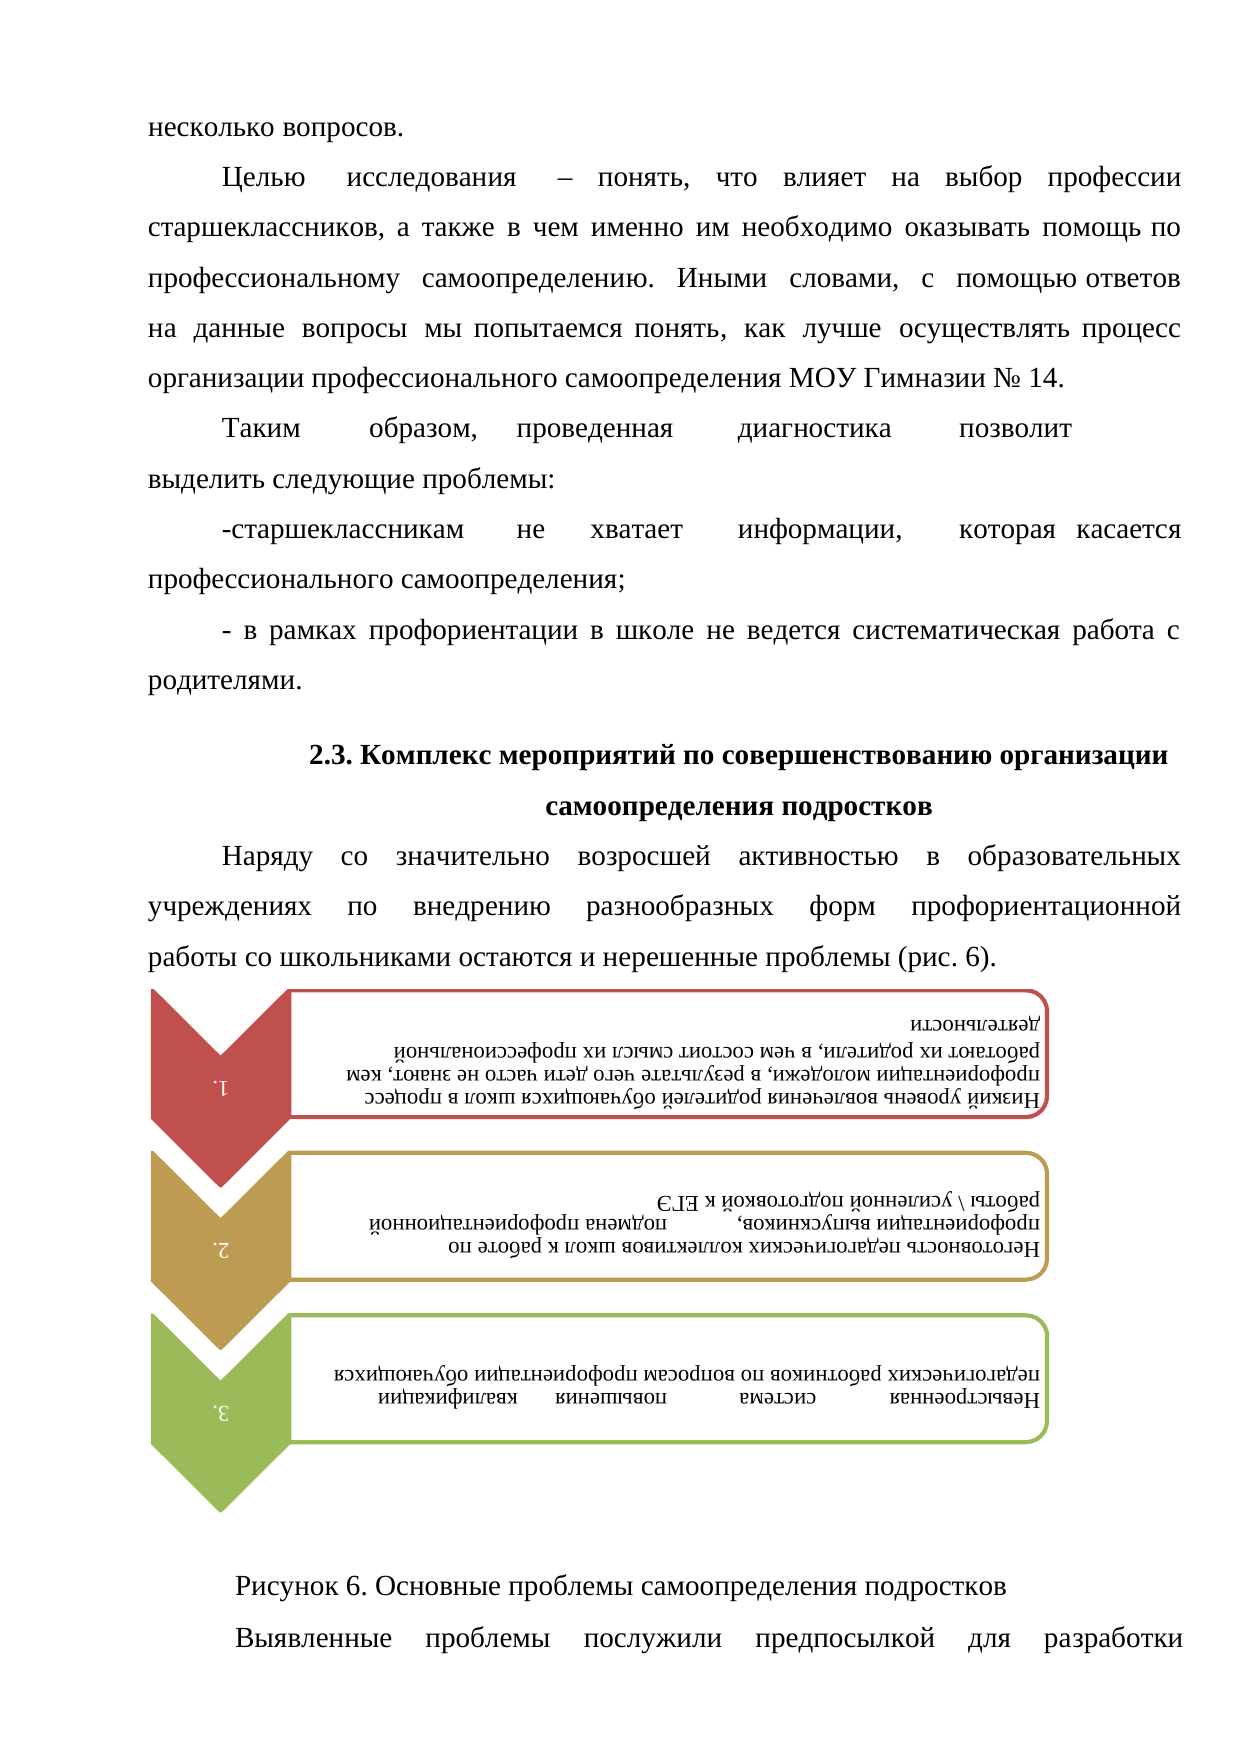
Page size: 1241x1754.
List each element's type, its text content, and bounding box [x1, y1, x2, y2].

text Таким образом, проведенная диагностика позволит выделить следующие проблемы: [148, 411, 1181, 494]
text -старшеклассникам не хватает информации, которая касается профессионального самоопределения; [148, 511, 1181, 595]
text Рисунок 6. Основные проблемы самоопределения подростков [154, 1568, 1183, 1602]
text 2.3. Комплекс мероприятий по совершенствованию организации самоопределения подростков [297, 737, 1181, 821]
text Целью исследования – понять, что влияет на выбор профессии старшеклассников, а также в чем именно им необходимо оказывать помощь по профессиональному самоопределению. Иными словами, с помощью ответов на данные вопросы мы попытаемся понять, как лучше осуществлять процесс организации профессионального самоопределения МОУ Гимназии № 14. [148, 159, 1181, 394]
text - в рамках профориентации в школе не ведется систематическая работа с родителями. [148, 612, 1181, 696]
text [154, 1621, 1183, 1654]
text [148, 109, 1183, 143]
text Наряду со значительно возросшей активностью в образовательных учреждениях по внедрению разнообразных форм профориентационной работы со школьниками остаются и нерешенные проблемы (рис. 6). [148, 838, 1181, 972]
